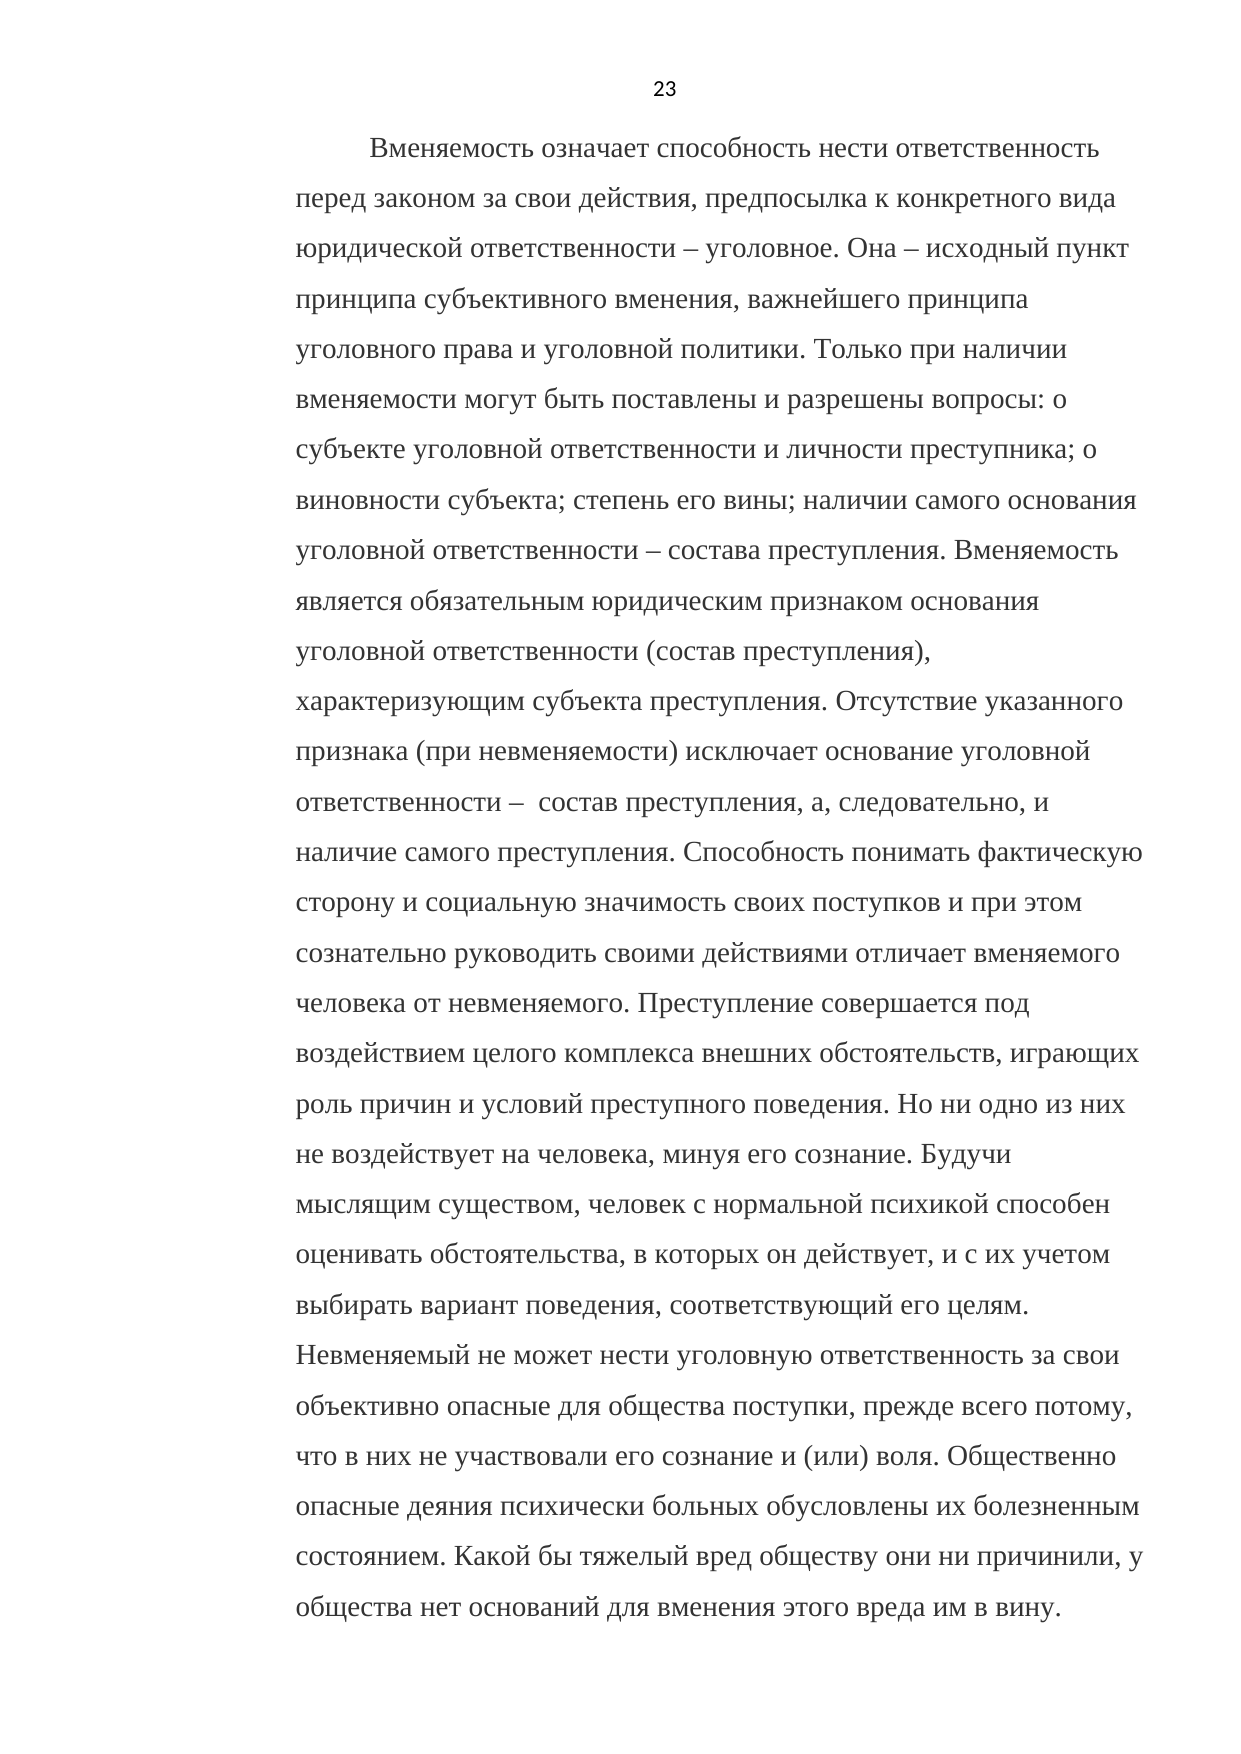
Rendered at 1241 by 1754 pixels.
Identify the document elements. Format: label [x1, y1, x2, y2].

text [295, 130, 1152, 1622]
